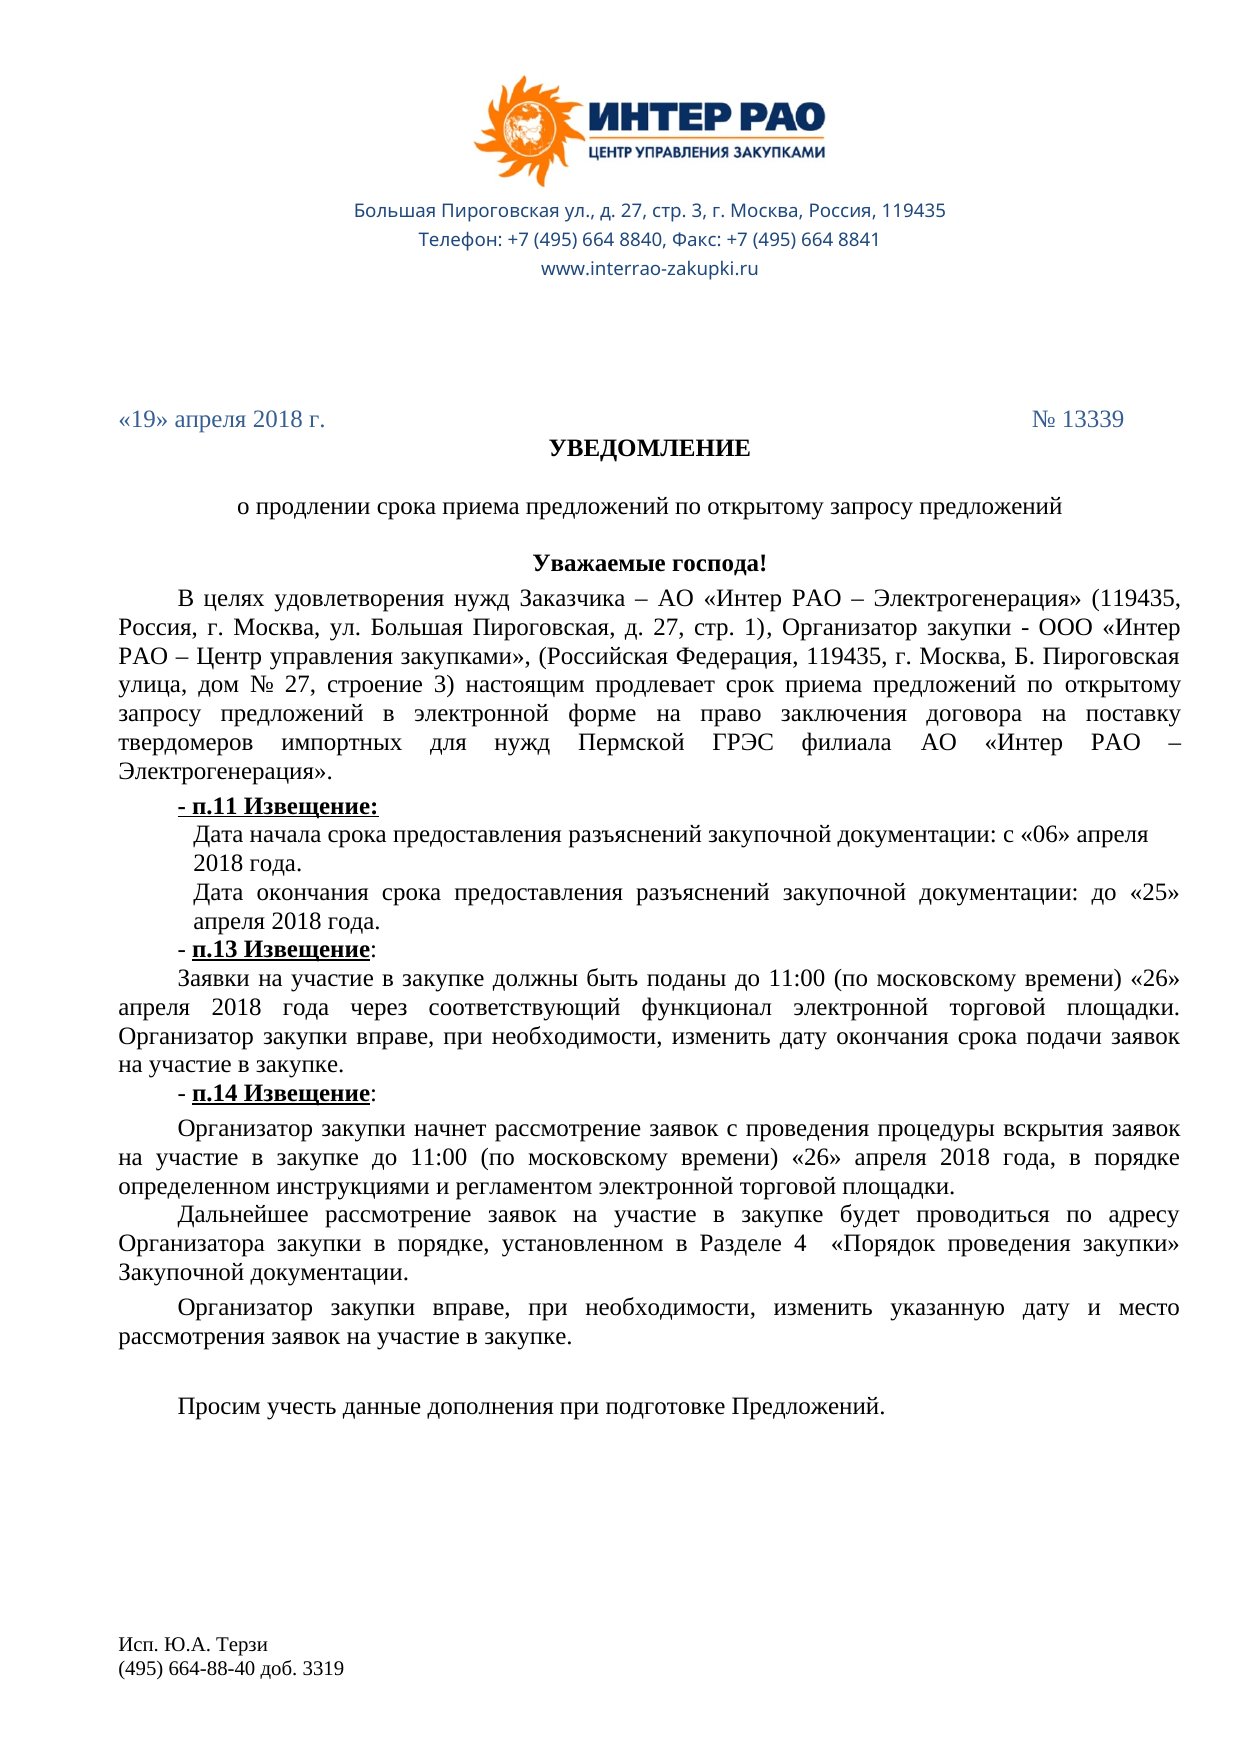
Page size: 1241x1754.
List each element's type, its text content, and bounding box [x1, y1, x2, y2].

picture [472, 73, 828, 189]
text - п.14 Извещение: [118, 1078, 1181, 1107]
list Просим учесть данные дополнения при подготовке Предложений. [118, 1391, 1181, 1419]
text УВЕДОМЛЕНИЕ [118, 433, 1181, 462]
list Организатор закупки вправе, при необходимости, изменить указанную дату и место рассмотрения заявок на участие в закупке. [118, 1292, 1181, 1349]
list Организатор закупки начнет рассмотрение заявок с проведения процедуры вскрытия заявок на участие в закупке до 11:00 (по московскому времени) «26» апреля 2018 года, в порядке определенном инструкциями и регламентом электронной торговой площадки. [118, 1113, 1181, 1199]
text - п.11 Извещение: [118, 791, 1181, 819]
text Заявки на участие в закупке должны быть поданы до 11:00 (по московскому времени) «26» апреля 2018 года через соответствующий функционал электронной торговой площадки. Организатор закупки вправе, при необходимости, изменить дату окончания срока подачи заявок на участие в закупке. [118, 963, 1181, 1078]
text В целях удовлетворения нужд Заказчика – АО «Интер РАО – Электрогенерация» (119435, Россия, г. Москва, ул. Большая Пироговская, д. 27, стр. 1), Организатор закупки - ООО «Интер РАО – Центр управления закупками», (Российская Федерация, 119435, г. Москва, Б. Пироговская улица, дом № 27, строение 3) настоящим продлевает срок приема предложений по открытому запросу предложений в электронной форме на право заключения договора на поставку твердомеров импортных для нужд Пермской ГРЭС филиала АО «Интер РАО – Электрогенерация». [118, 583, 1181, 784]
text «19» апреля 2018 г. № 13339 [118, 404, 1181, 433]
list Дальнейшее рассмотрение заявок на участие в закупке будет проводиться по адресу Организатора закупки в порядке, установленном в Разделе 4 «Порядок проведения закупки» Закупочной документации. [118, 1199, 1181, 1286]
list Дата окончания срока предоставления разъяснений закупочной документации: до «25» апреля 2018 года. [193, 877, 1181, 934]
text Дата начала срока предоставления разъяснений закупочной документации: с «06» апреля 2018 года. [193, 819, 1181, 877]
text - п.13 Извещение: [118, 934, 1181, 963]
text о продлении срока приема предложений по открытому запросу предложений [118, 491, 1181, 519]
text Уважаемые господа! [118, 548, 1181, 577]
